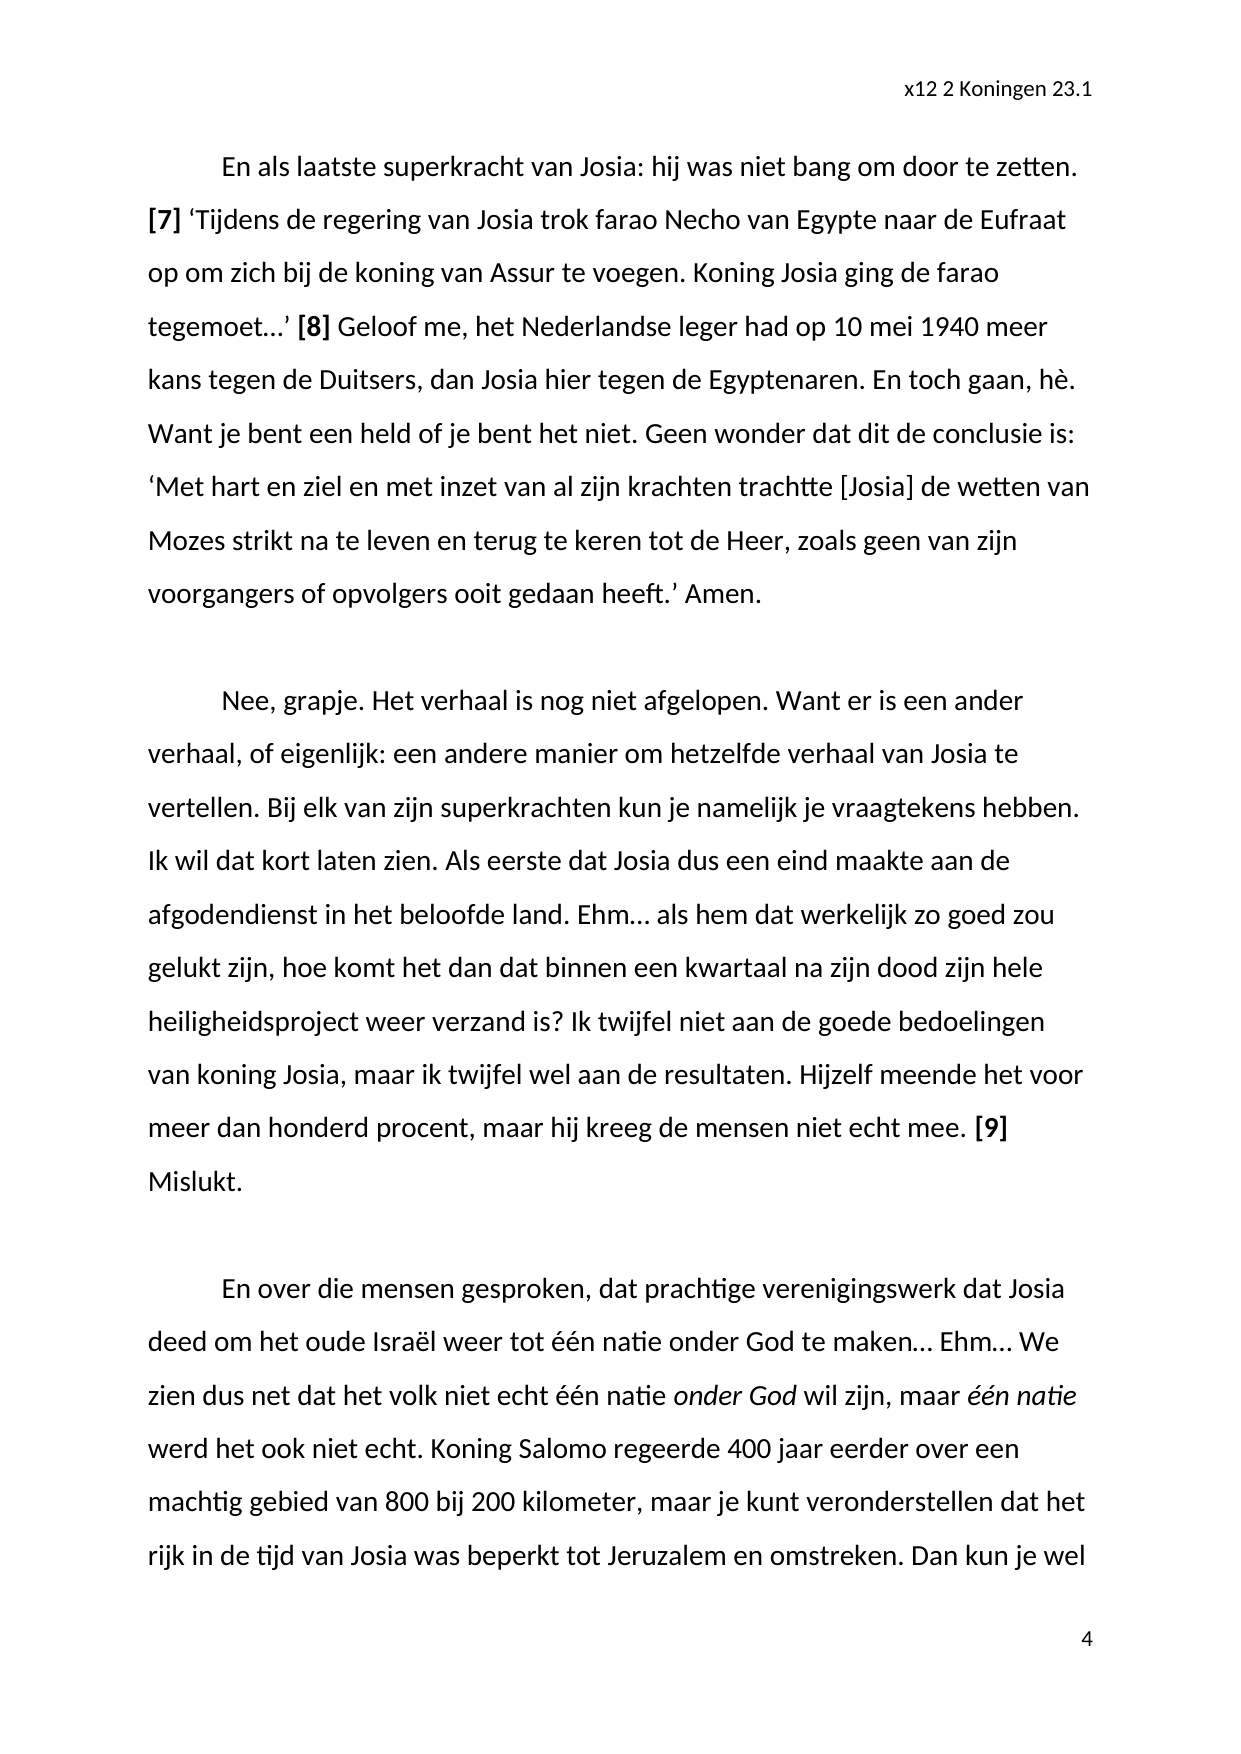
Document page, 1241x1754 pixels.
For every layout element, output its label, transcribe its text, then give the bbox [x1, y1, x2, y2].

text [148, 1270, 1093, 1573]
text Nee, grapje. Het verhaal is nog niet afgelopen. Want er is een ander verhaal, of eigenlijk: een andere manier om hetzelfde verhaal van Josia te vertellen. Bij elk van zijn superkrachten kun je namelijk je vraagtekens hebben. Ik wil dat kort laten zien. Als eerste dat Josia dus een eind maakte aan de afgodendienst in het beloofde land. Ehm… als hem dat werkelijk zo goed zou gelukt zijn, hoe komt het dan dat binnen een kwartaal na zijn dood zijn hele heiligheidsproject weer verzand is? Ik twijfel niet aan de goede bedoelingen van koning Josia, maar ik twijfel wel aan de resultaten. Hijzelf meende het voor meer dan honderd procent, maar hij kreeg de mensen niet echt mee. [9] Mislukt. [148, 682, 1093, 1198]
text En als laatste superkracht van Josia: hij was niet bang om door te zetten. [7] ‘Tijdens de regering van Josia trok farao Necho van Egypte naar de Eufraat op om zich bij de koning van Assur te voegen. Koning Josia ging de farao tegemoet…’ [8] Geloof me, het Nederlandse leger had op 10 mei 1940 meer kans tegen de Duitsers, dan Josia hier tegen de Egyptenaren. En toch gaan, hè. Want je bent een held of je bent het niet. Geen wonder dat dit de conclusie is: ‘Met hart en ziel en met inzet van al zijn krachten trachtte [Josia] de wetten van Mozes strikt na te leven en terug te keren tot de Heer, zoals geen van zijn voorgangers of opvolgers ooit gedaan heeft.’ Amen. [148, 148, 1093, 611]
